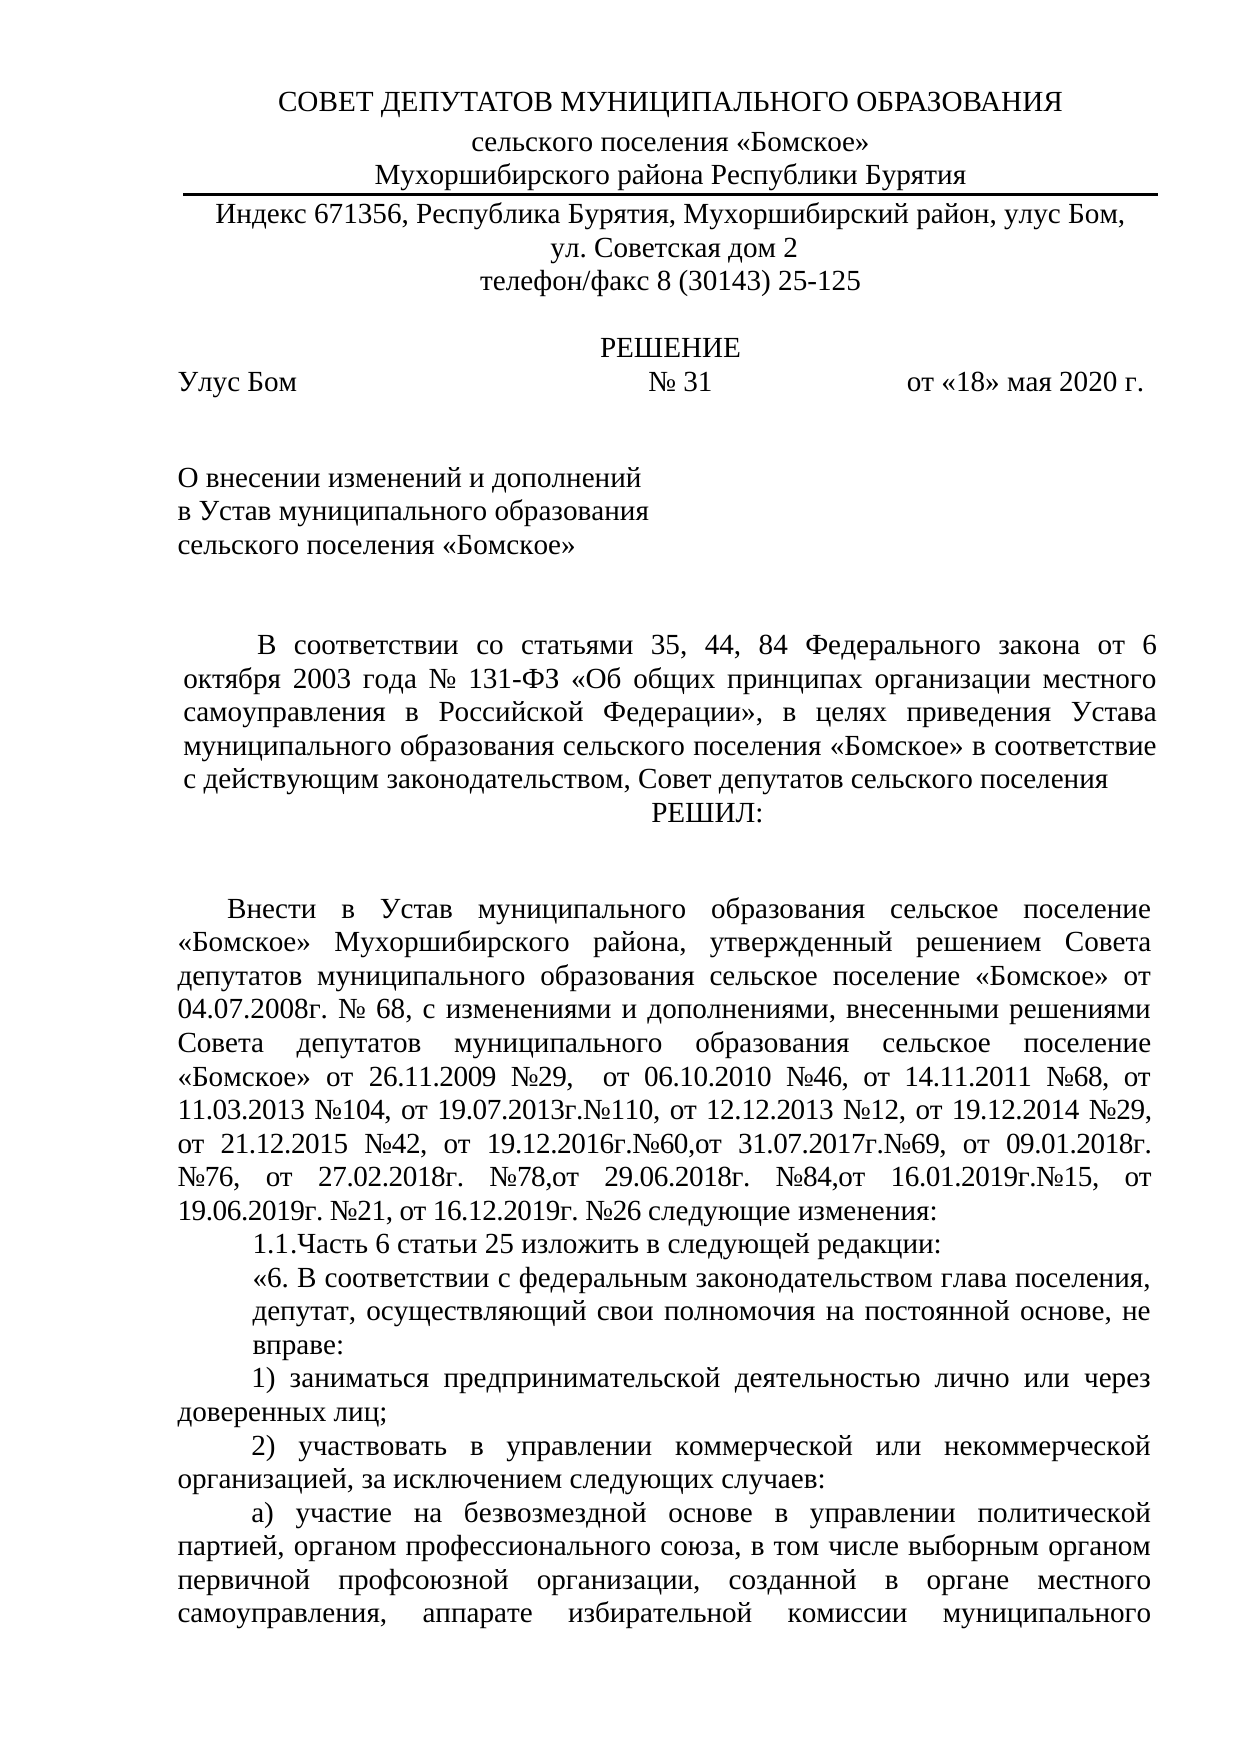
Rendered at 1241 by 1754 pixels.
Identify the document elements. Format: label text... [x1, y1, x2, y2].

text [177, 1495, 1152, 1629]
text РЕШЕНИЕ [177, 330, 1152, 364]
text телефон/факс 8 (30143) 25-125 [177, 263, 1152, 297]
subtitle СОВЕТ ДЕПУТАТОВ МУНИЦИПАЛЬНОГО ОБРАЗОВАНИЯ [183, 84, 1158, 118]
text в Устав муниципального образования [177, 493, 1152, 527]
text В соответствии со статьями 35, 44, 84 Федерального закона от 6 октября 2003 года № 131-ФЗ «Об общих принципах организации местного самоуправления в Российской Федерации», в целях приведения Устава муниципального образования сельского поселения «Бомское» в соответствие с действующим законодательством, Совет депутатов сельского поселения [177, 627, 1152, 795]
text Мухоршибирского района Республики Бурятия [183, 157, 1158, 193]
text 1) заниматься предпринимательской деятельностью лично или через доверенных лиц; [177, 1361, 1152, 1428]
text Индекс 671356, Республика Бурятия, Мухоршибирский район, улус Бом, [177, 196, 1152, 230]
text сельского поселения «Бомское» [177, 527, 1152, 560]
text «6. В соответствии с федеральным законодательством глава поселения, депутат, осуществляющий свои полномочия на постоянной основе, не вправе: [252, 1260, 1152, 1361]
text 2) участвовать в управлении коммерческой или некоммерческой организацией, за исключением следующих случаев: [177, 1428, 1152, 1495]
text Внести в Устав муниципального образования сельское поселение «Бомское» Мухоршибирского района, утвержденный решением Совета депутатов муниципального образования сельское поселение «Бомское» от 04.07.2008г. № 68, с изменениями и дополнениями, внесенными решениями Совета депутатов муниципального образования сельское поселение «Бомское» от 26.11.2009 №29, от 06.10.2010 №46, от 14.11.2011 №68, от 11.03.2013 №104, от 19.07.2013г.№110, от 12.12.2013 №12, от 19.12.2014 №29, от 21.12.2015 №42, от 19.12.2016г.№60,от 31.07.2017г.№69, от 09.01.2018г. №76, от 27.02.2018г. №78,от 29.06.2018г. №84,от 16.01.2019г.№15, от 19.06.2019г. №21, от 16.12.2019г. №26 следующие изменения: [177, 891, 1152, 1226]
text Улус Бом № 31 от «18» мая 2020 г. [177, 364, 1152, 397]
list .Часть 6 статьи 25 изложить в следующей редакции: [252, 1226, 1152, 1260]
text О внесении изменений и дополнений [177, 460, 1152, 493]
text ул. Советская дом 2 [177, 230, 1152, 263]
text РЕШИЛ: [177, 795, 1152, 829]
text сельского поселения «Бомское» [183, 124, 1158, 157]
